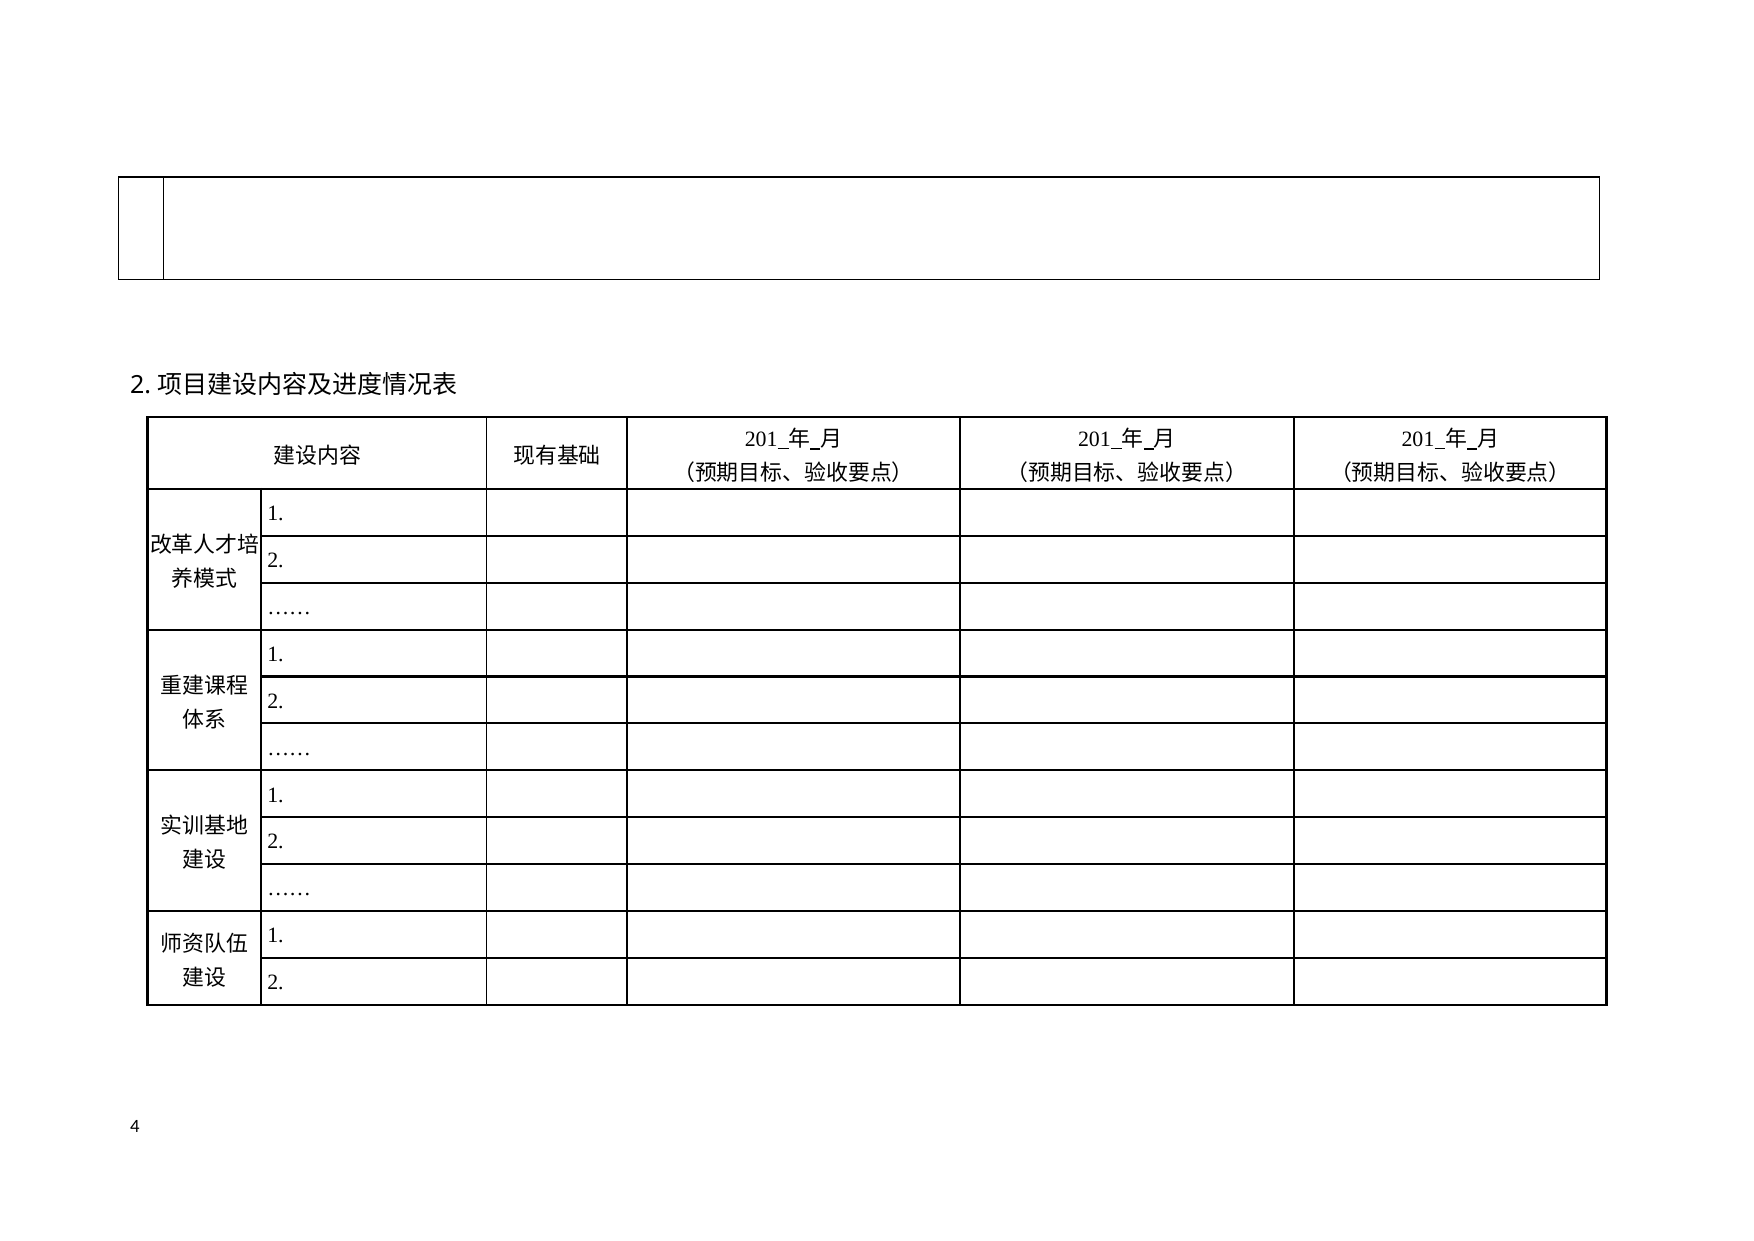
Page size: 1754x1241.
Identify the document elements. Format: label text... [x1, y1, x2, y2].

table_cell [961, 912, 1293, 957]
table_cell [961, 959, 1293, 1003]
table_cell [1295, 678, 1605, 722]
table_cell [961, 584, 1293, 628]
table_cell [961, 678, 1293, 722]
table_cell [628, 584, 959, 628]
table_cell [628, 678, 959, 722]
table_cell [628, 959, 959, 1003]
table_header 201 年 月 （预期目标、验收要点） [628, 418, 959, 488]
table_cell [961, 724, 1293, 769]
table_cell [628, 537, 959, 582]
table_header 201 年 月 （预期目标、验收要点） [1295, 418, 1605, 488]
table_cell [1295, 724, 1605, 769]
table_cell [1295, 537, 1605, 582]
table_cell [628, 490, 959, 535]
table_cell [487, 818, 626, 863]
table_cell [487, 912, 626, 957]
table_cell [487, 490, 626, 535]
table_cell [487, 584, 626, 628]
table_cell [487, 865, 626, 910]
table_cell 1. [262, 771, 486, 816]
table_cell [961, 537, 1293, 582]
table_cell [1295, 584, 1605, 628]
table_cell 2. [262, 678, 486, 722]
table_cell …… [262, 724, 486, 769]
table_cell [961, 490, 1293, 535]
table_cell [487, 724, 626, 769]
table_cell 师资队伍建设 [149, 912, 260, 1003]
table_cell [961, 631, 1293, 675]
table_cell …… [262, 584, 486, 628]
table_cell [628, 631, 959, 675]
table_cell [1295, 490, 1605, 535]
table_cell 1. [262, 631, 486, 675]
table_cell [487, 678, 626, 722]
table_cell [487, 959, 626, 1003]
table_cell [628, 724, 959, 769]
table_cell 改革人才培养模式 [149, 490, 260, 628]
table_cell 2. [262, 537, 486, 582]
table_cell [1295, 771, 1605, 816]
text 2. 项目建设内容及进度情况表 [130, 348, 1624, 416]
table_cell [961, 818, 1293, 863]
table_cell 重建课程体系 [149, 631, 260, 769]
table_cell [1295, 959, 1605, 1003]
table_cell [961, 865, 1293, 910]
table_cell 1. [262, 912, 486, 957]
table_header 201 年 月 （预期目标、验收要点） [961, 418, 1293, 488]
table_cell …… [262, 865, 486, 910]
table_cell [487, 771, 626, 816]
table_cell 1. [262, 490, 486, 535]
table_cell 实训基地建设 [149, 771, 260, 910]
table_cell [1295, 818, 1605, 863]
table_cell [961, 771, 1293, 816]
table_cell [487, 631, 626, 675]
table_cell [628, 912, 959, 957]
table_cell [628, 865, 959, 910]
table_cell [628, 771, 959, 816]
table_header 建设内容 [149, 418, 486, 488]
table_header 现有基础 [487, 418, 626, 488]
table_cell [628, 818, 959, 863]
table_cell 2. [262, 959, 486, 1003]
table_cell [1295, 912, 1605, 957]
table_cell 2. [262, 818, 486, 863]
table_cell [1295, 865, 1605, 910]
table_cell [1295, 631, 1605, 675]
table_cell [487, 537, 626, 582]
